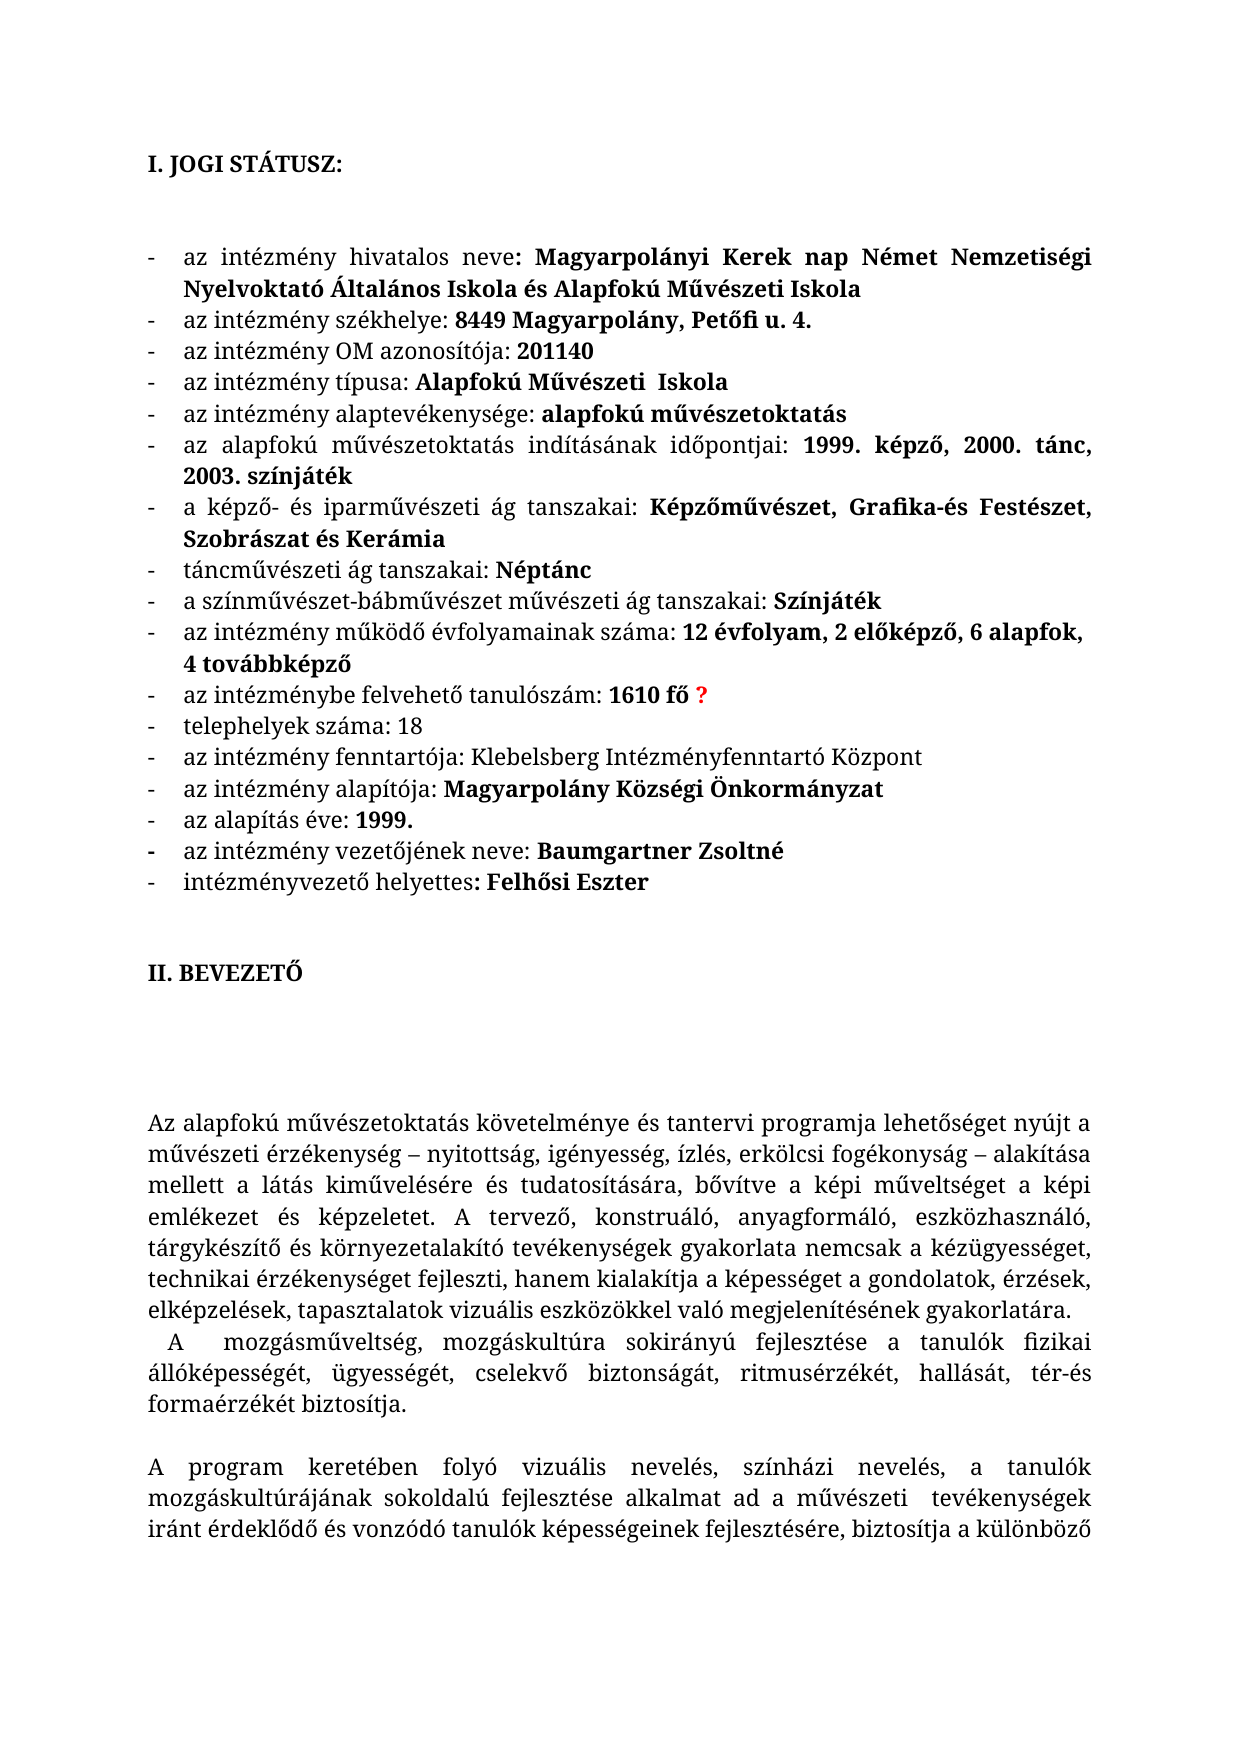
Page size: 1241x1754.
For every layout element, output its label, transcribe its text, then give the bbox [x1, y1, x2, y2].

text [148, 1451, 1093, 1544]
list az intézmény vezetőjének neve: Baumgartner Zsoltné [148, 835, 1093, 866]
list az intézmény alaptevékenysége: alapfokú művészetoktatás [148, 398, 1093, 429]
list az intézmény OM azonosítója: 201140 [148, 335, 1093, 366]
list az intézmény fenntartója: Klebelsberg Intézményfenntartó Központ [148, 741, 1093, 773]
list az intézménybe felvehető tanulószám: 1610 fő ? [148, 679, 1093, 710]
list táncművészeti ág tanszakai: Néptánc [148, 554, 1093, 585]
list telephelyek száma: 18 [148, 710, 1093, 741]
list intézményvezető helyettes: Felhősi Eszter [148, 866, 1093, 898]
list az intézmény székhelye: 8449 Magyarpolány, Petőfi u. 4. [148, 304, 1093, 335]
list az alapítás éve: 1999. [148, 804, 1093, 835]
text 4 továbbképző [148, 648, 1093, 679]
list az intézmény működő évfolyamainak száma: 12 évfolyam, 2 előképző, 6 alapfok, [148, 616, 1093, 648]
list a színművészet-bábművészet művészeti ág tanszakai: Színjáték [148, 585, 1093, 616]
text II. Bevezető [148, 957, 1093, 988]
list az alapfokú művészetoktatás indításának időpontjai: 1999. képző, 2000. tánc, 2003. színjáték [148, 429, 1093, 491]
list az intézmény hivatalos neve: Magyarpolányi Kerek nap Német Nemzetiségi Nyelvoktató Általános Iskola és Alapfokú Művészeti Iskola [148, 241, 1093, 304]
text A mozgásműveltség, mozgáskultúra sokirányú fejlesztése a tanulók fizikai állóképességét, ügyességét, cselekvő biztonságát, ritmusérzékét, hallását, tér-és formaérzékét biztosítja. [148, 1326, 1093, 1419]
text Az alapfokú művészetoktatás követelménye és tantervi programja lehetőséget nyújt a művészeti érzékenység – nyitottság, igényesség, ízlés, erkölcsi fogékonyság – alakítása mellett a látás kiművelésére és tudatosítására, bővítve a képi műveltséget a képi emlékezet és képzeletet. A tervező, konstruáló, anyagformáló, eszközhasználó, tárgykészítő és környezetalakító tevékenységek gyakorlata nemcsak a kézügyességet, technikai érzékenységet fejleszti, hanem kialakítja a képességet a gondolatok, érzések, elképzelések, tapasztalatok vizuális eszközökkel való megjelenítésének gyakorlatára. [148, 1107, 1093, 1326]
list a képző- és iparművészeti ág tanszakai: Képzőművészet, Grafika-és Festészet, Szobrászat és Kerámia [148, 491, 1093, 554]
text I. Jogi státusz: [148, 148, 1093, 179]
list az intézmény alapítója: Magyarpolány Községi Önkormányzat [148, 773, 1093, 804]
list az intézmény típusa: Alapfokú Művészeti Iskola [148, 366, 1093, 398]
